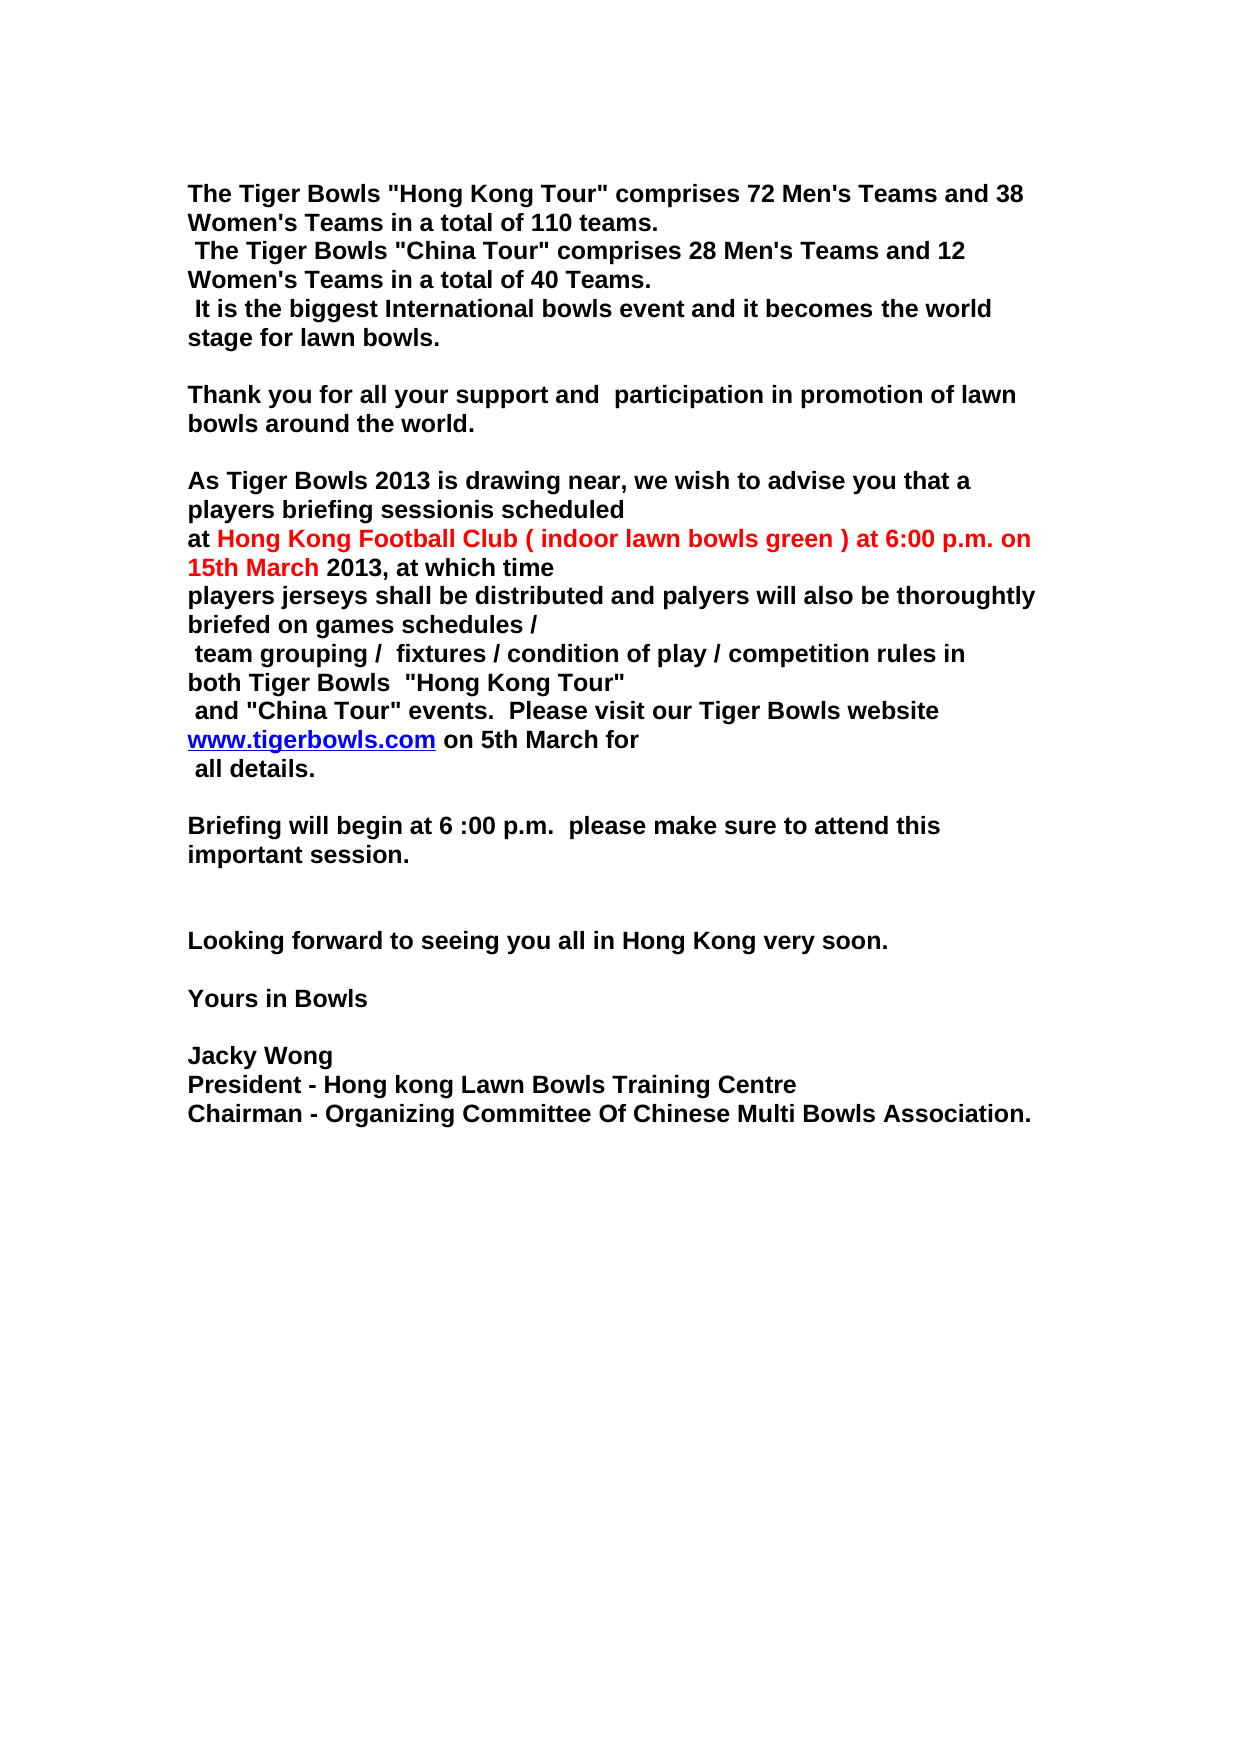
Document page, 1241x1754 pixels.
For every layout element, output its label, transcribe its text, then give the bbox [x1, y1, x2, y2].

text The Tiger Bowls "Hong Kong Tour" comprises 72 Men's Teams and 38 Women's Teams in a total of 110 teams. [187, 179, 1053, 236]
text team grouping / fixtures / condition of play / competition rules in both Tiger Bowls "Hong Kong Tour" [187, 639, 1053, 696]
text The Tiger Bowls "China Tour" comprises 28 Men's Teams and 12 Women's Teams in a total of 40 Teams. [187, 236, 1053, 294]
text Jacky Wong [187, 1041, 1053, 1070]
text Chairman - Organizing Committee Of Chinese Multi Bowls Association. [187, 1099, 1053, 1127]
text As Tiger Bowls 2013 is drawing near, we wish to advise you that a players briefing sessionis scheduled [187, 466, 1053, 524]
text Thank you for all your support and participation in promotion of lawn bowls around the world. [187, 380, 1053, 437]
text at Hong Kong Football Club ( indoor lawn bowls green ) at 6:00 p.m. on 15th March 2013, at which time [187, 524, 1053, 581]
text all details. [187, 754, 1053, 782]
text Yours in Bowls [187, 984, 1053, 1012]
text It is the biggest International bowls event and it becomes the world stage for lawn bowls. [187, 294, 1053, 351]
text and "China Tour" events. Please visit our Tiger Bowls website www.tigerbowls.com on 5th March for [187, 696, 1053, 754]
text players jerseys shall be distributed and palyers will also be thoroughtly briefed on games schedules / [187, 581, 1053, 639]
text Briefing will begin at 6 :00 p.m. please make sure to attend this important session. [187, 811, 1053, 869]
text Looking forward to seeing you all in Hong Kong very soon. [187, 926, 1053, 955]
text President - Hong kong Lawn Bowls Training Centre [187, 1070, 1053, 1099]
